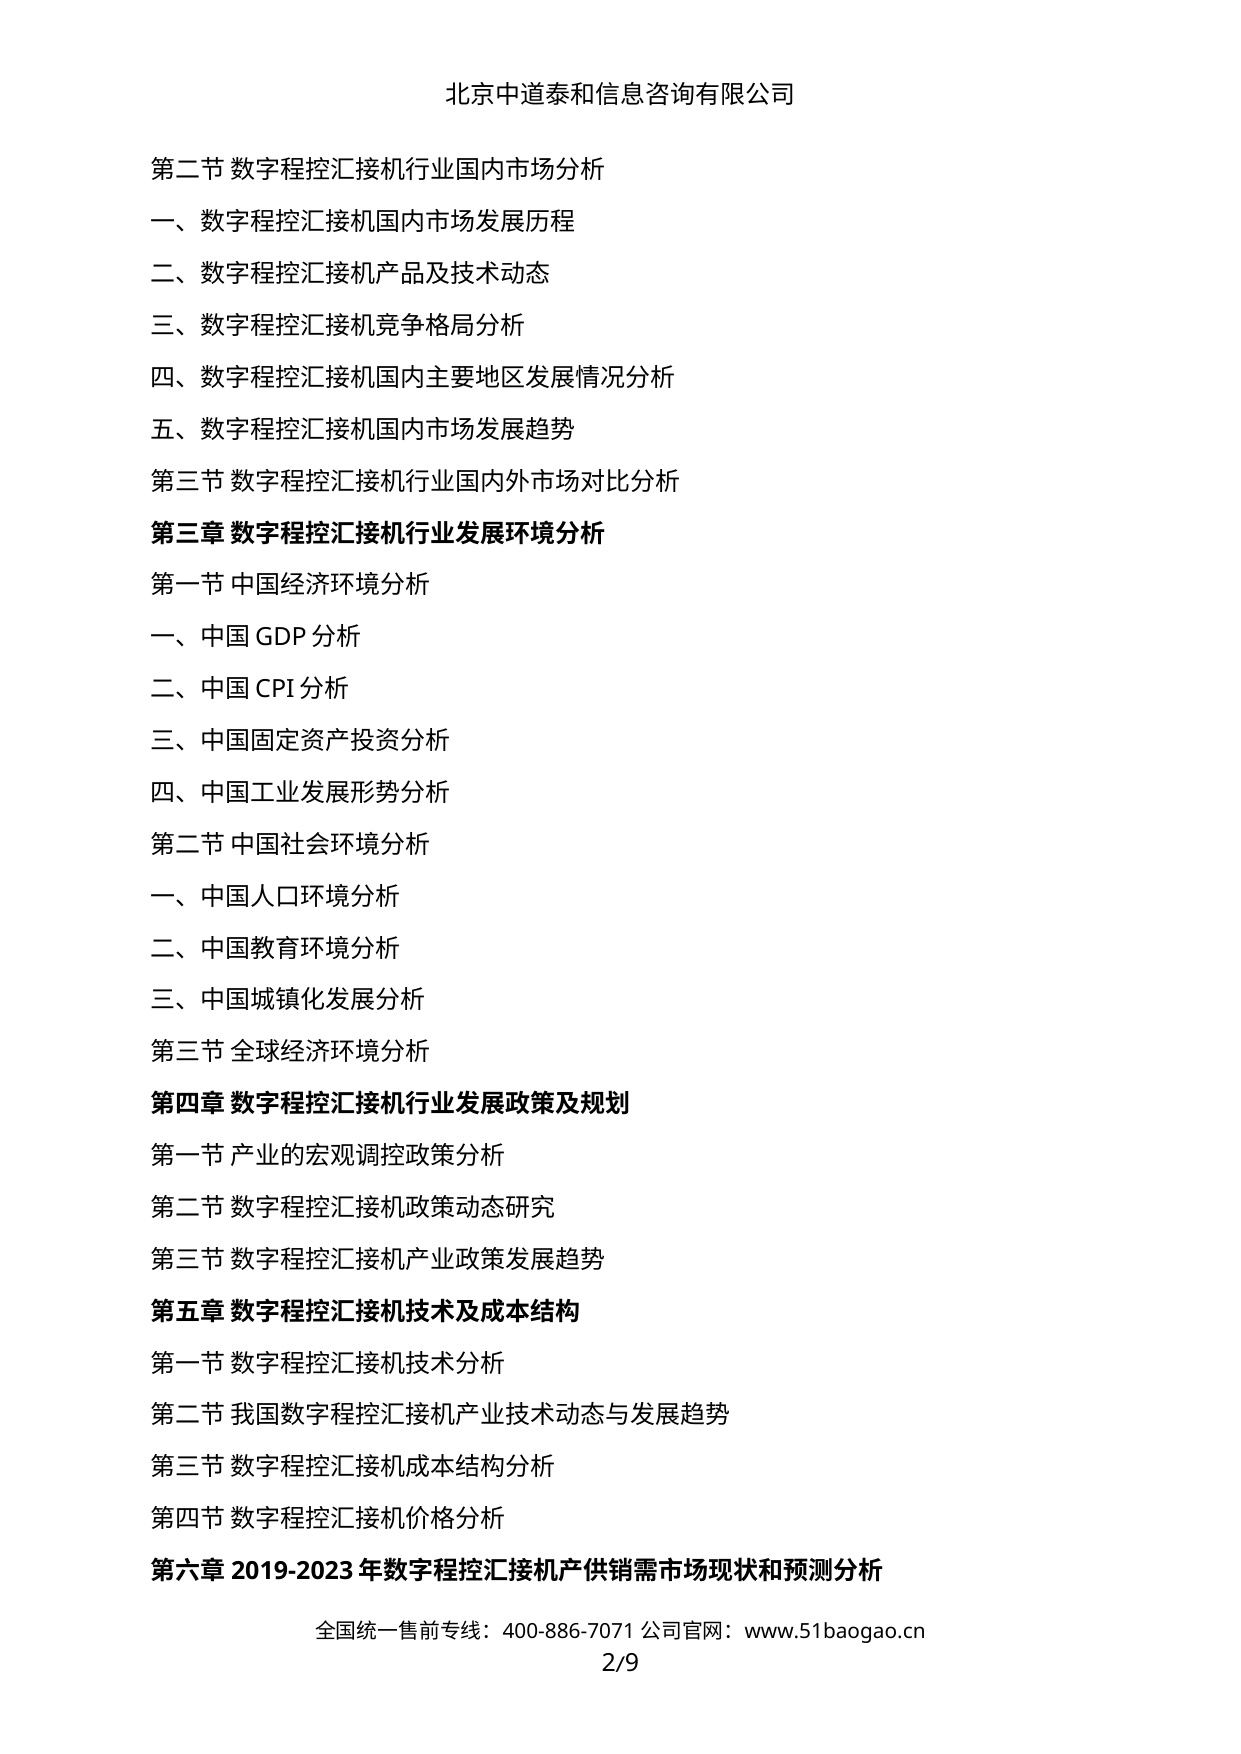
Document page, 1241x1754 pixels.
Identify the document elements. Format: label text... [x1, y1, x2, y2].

text 一、中国GDP分析 [150, 617, 1090, 653]
text 一、数字程控汇接机国内市场发展历程 [150, 202, 1090, 238]
text 第二节 我国数字程控汇接机产业技术动态与发展趋势 [150, 1395, 1090, 1431]
text 第三节 全球经济环境分析 [150, 1032, 1090, 1068]
text 第三章 数字程控汇接机行业发展环境分析 [150, 513, 1090, 549]
text 第五章 数字程控汇接机技术及成本结构 [150, 1291, 1090, 1327]
text 二、中国CPI分析 [150, 669, 1090, 705]
text 五、数字程控汇接机国内市场发展趋势 [150, 409, 1090, 446]
text 二、数字程控汇接机产品及技术动态 [150, 254, 1090, 290]
text 第三节 数字程控汇接机成本结构分析 [150, 1447, 1090, 1483]
text 第四章 数字程控汇接机行业发展政策及规划 [150, 1084, 1090, 1120]
text 第四节 数字程控汇接机价格分析 [150, 1499, 1090, 1535]
text 四、数字程控汇接机国内主要地区发展情况分析 [150, 357, 1090, 394]
text 第三节 数字程控汇接机产业政策发展趋势 [150, 1239, 1090, 1276]
text 第一节 产业的宏观调控政策分析 [150, 1136, 1090, 1172]
text 第二节 数字程控汇接机政策动态研究 [150, 1187, 1090, 1224]
text 一、中国人口环境分析 [150, 876, 1090, 912]
text 第六章 2019-2023年数字程控汇接机产供销需市场现状和预测分析 [150, 1551, 1090, 1587]
text 第二节 数字程控汇接机行业国内市场分析 [150, 150, 1090, 186]
text 第三节 数字程控汇接机行业国内外市场对比分析 [150, 461, 1090, 497]
text 四、中国工业发展形势分析 [150, 772, 1090, 809]
text 三、中国固定资产投资分析 [150, 721, 1090, 757]
text 第一节 中国经济环境分析 [150, 565, 1090, 601]
text 第二节 中国社会环境分析 [150, 824, 1090, 861]
text 三、中国城镇化发展分析 [150, 980, 1090, 1016]
text 第一节 数字程控汇接机技术分析 [150, 1343, 1090, 1379]
text 二、中国教育环境分析 [150, 928, 1090, 964]
text 三、数字程控汇接机竞争格局分析 [150, 306, 1090, 342]
